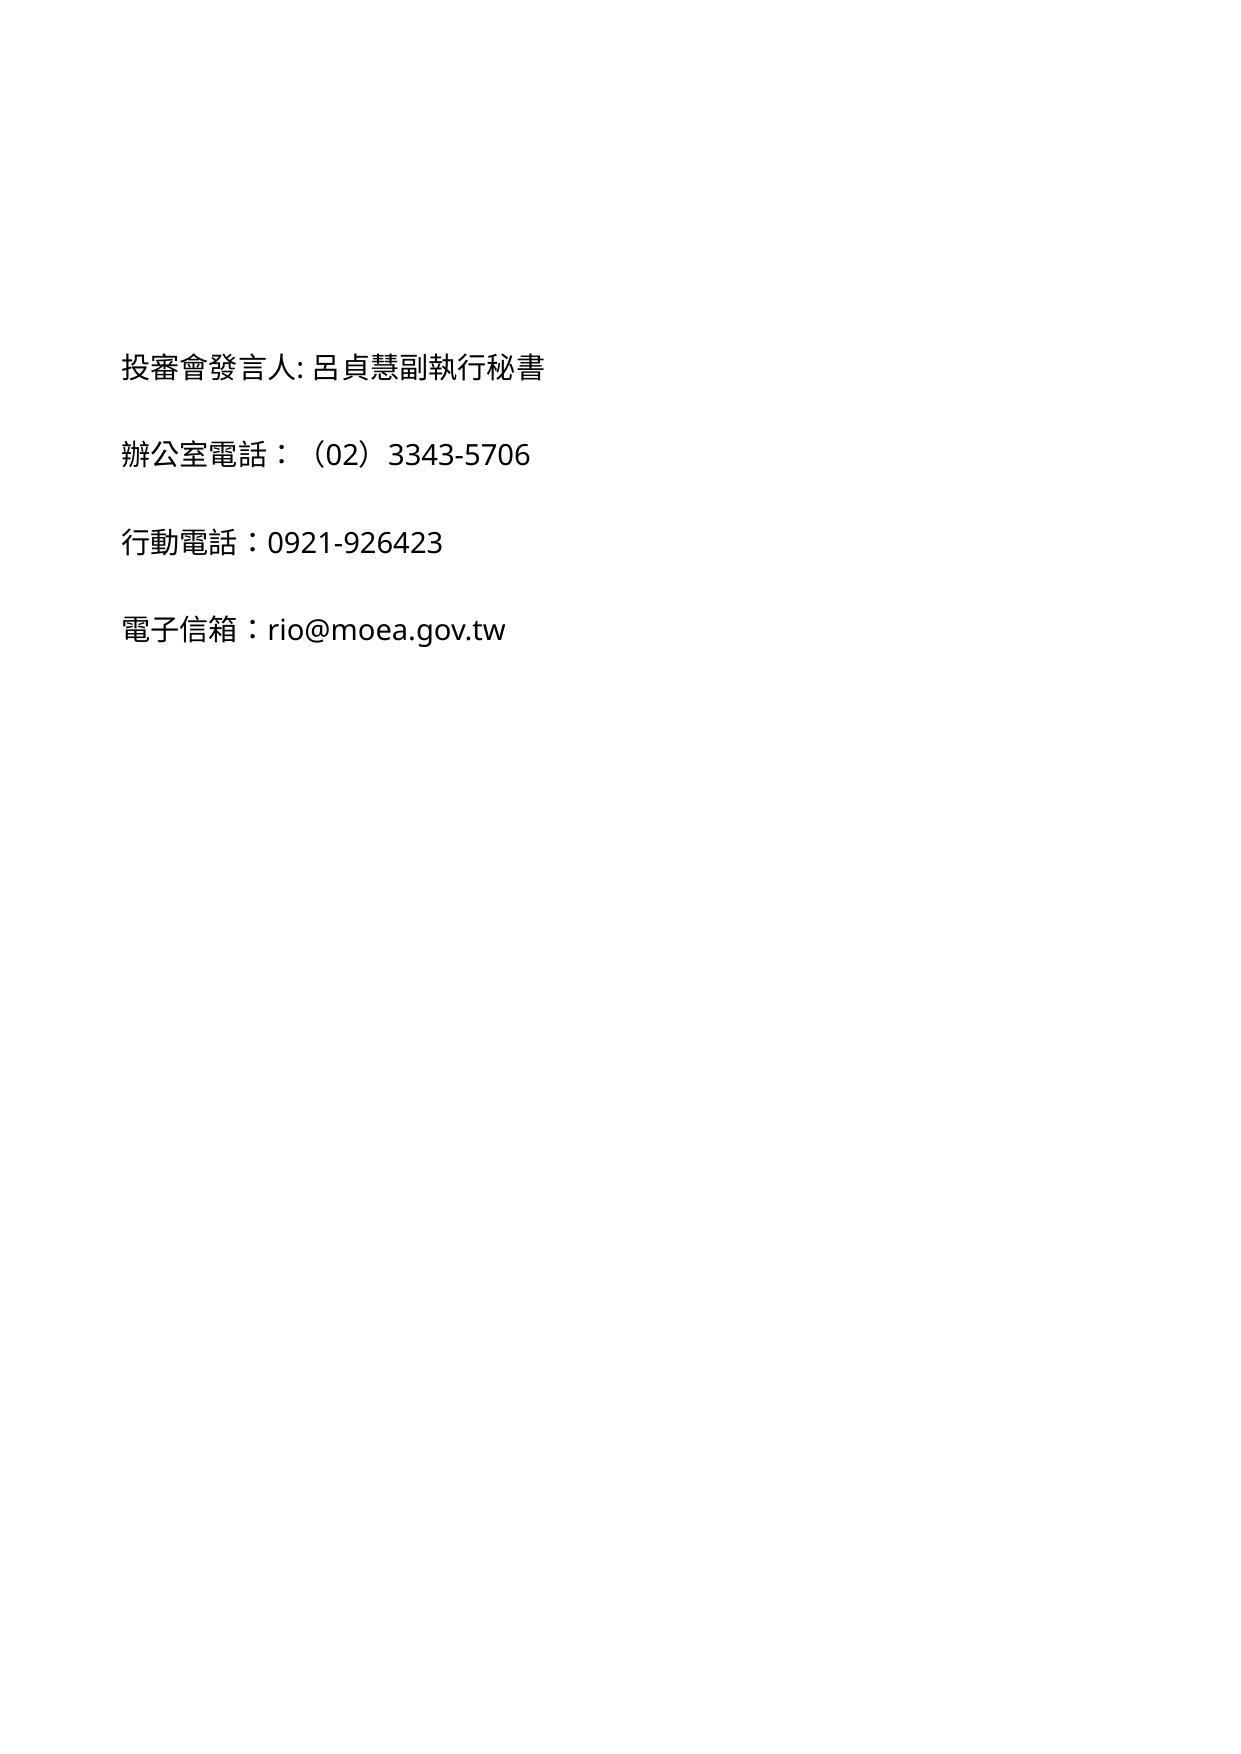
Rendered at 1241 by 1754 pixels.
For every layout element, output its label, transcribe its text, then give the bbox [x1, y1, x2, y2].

list 辦公室電話：（02）3343-5706 [121, 415, 1134, 490]
list 電子信箱：rio@moea.gov.tw [121, 590, 1134, 665]
list 行動電話：0921-926423 [121, 503, 1134, 578]
list 投審會發言人: 呂貞慧副執行秘書 [121, 328, 1134, 403]
